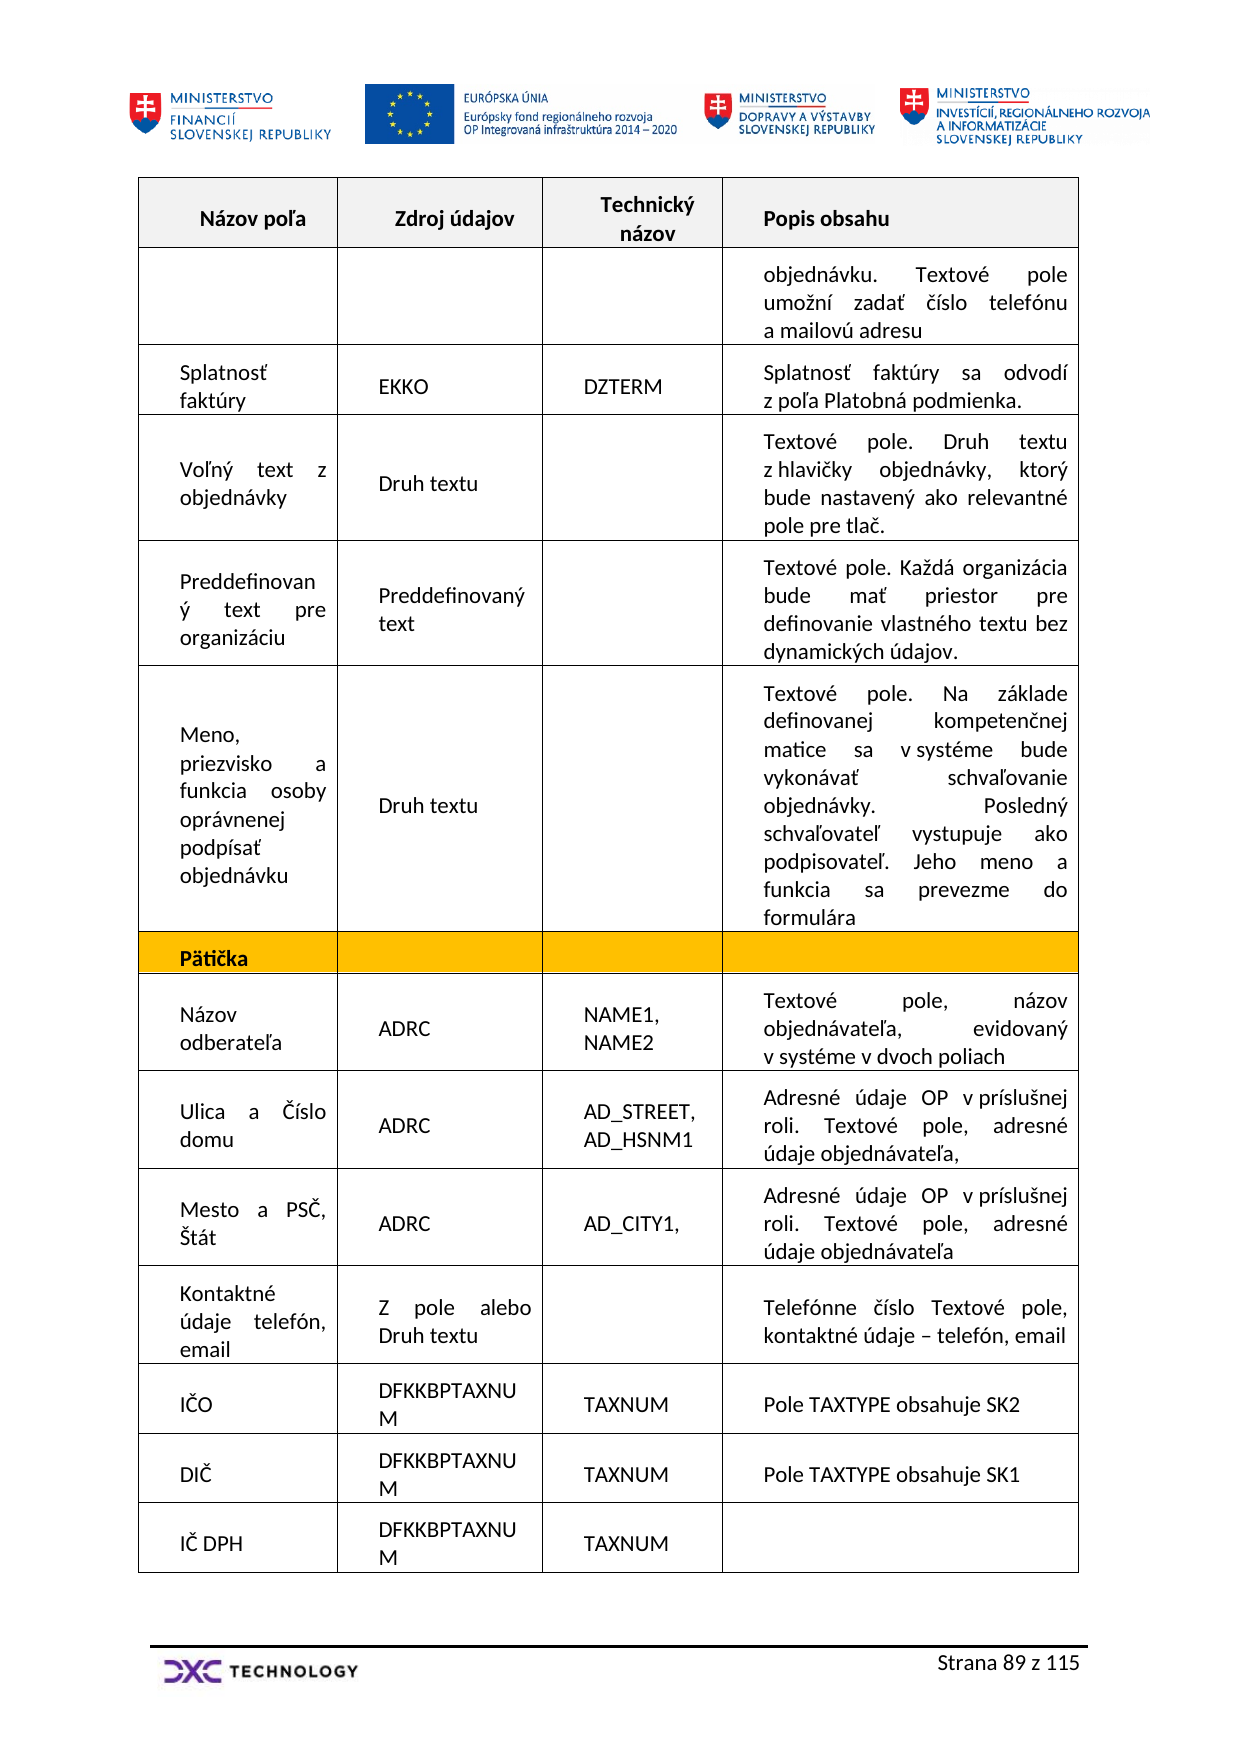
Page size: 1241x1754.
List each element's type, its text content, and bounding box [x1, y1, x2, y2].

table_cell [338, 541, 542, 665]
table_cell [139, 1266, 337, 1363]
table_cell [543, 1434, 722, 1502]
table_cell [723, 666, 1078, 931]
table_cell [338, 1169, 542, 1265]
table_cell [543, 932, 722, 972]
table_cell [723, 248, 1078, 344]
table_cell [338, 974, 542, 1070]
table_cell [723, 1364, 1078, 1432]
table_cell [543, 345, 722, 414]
picture [129, 93, 331, 142]
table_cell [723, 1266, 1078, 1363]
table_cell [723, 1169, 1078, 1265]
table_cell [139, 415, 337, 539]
table_header Zdroj údajov [338, 178, 542, 247]
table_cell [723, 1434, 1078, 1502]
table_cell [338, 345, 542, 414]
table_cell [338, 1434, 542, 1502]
picture [900, 88, 1150, 146]
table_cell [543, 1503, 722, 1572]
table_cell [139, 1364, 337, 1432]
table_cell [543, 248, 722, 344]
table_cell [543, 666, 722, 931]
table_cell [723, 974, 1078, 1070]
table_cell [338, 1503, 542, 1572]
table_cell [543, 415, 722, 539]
table_header Názov poľa [139, 178, 337, 247]
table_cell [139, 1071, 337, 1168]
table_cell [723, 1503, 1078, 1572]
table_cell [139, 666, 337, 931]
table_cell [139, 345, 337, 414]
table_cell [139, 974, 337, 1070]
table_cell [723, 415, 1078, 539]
table_header Technický názov [543, 178, 722, 247]
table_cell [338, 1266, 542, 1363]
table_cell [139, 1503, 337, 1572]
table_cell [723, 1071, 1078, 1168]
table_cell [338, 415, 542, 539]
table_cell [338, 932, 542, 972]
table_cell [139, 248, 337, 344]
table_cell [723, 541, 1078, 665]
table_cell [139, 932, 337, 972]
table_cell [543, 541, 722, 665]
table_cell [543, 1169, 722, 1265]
picture [365, 84, 875, 144]
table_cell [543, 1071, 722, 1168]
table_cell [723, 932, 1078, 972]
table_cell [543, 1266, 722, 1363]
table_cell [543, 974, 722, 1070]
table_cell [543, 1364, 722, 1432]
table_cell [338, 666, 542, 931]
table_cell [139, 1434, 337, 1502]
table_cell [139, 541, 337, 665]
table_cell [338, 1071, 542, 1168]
table_header Popis obsahu [723, 178, 1078, 247]
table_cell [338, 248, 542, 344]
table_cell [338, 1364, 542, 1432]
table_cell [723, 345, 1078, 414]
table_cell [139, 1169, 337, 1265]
picture [157, 1648, 373, 1697]
